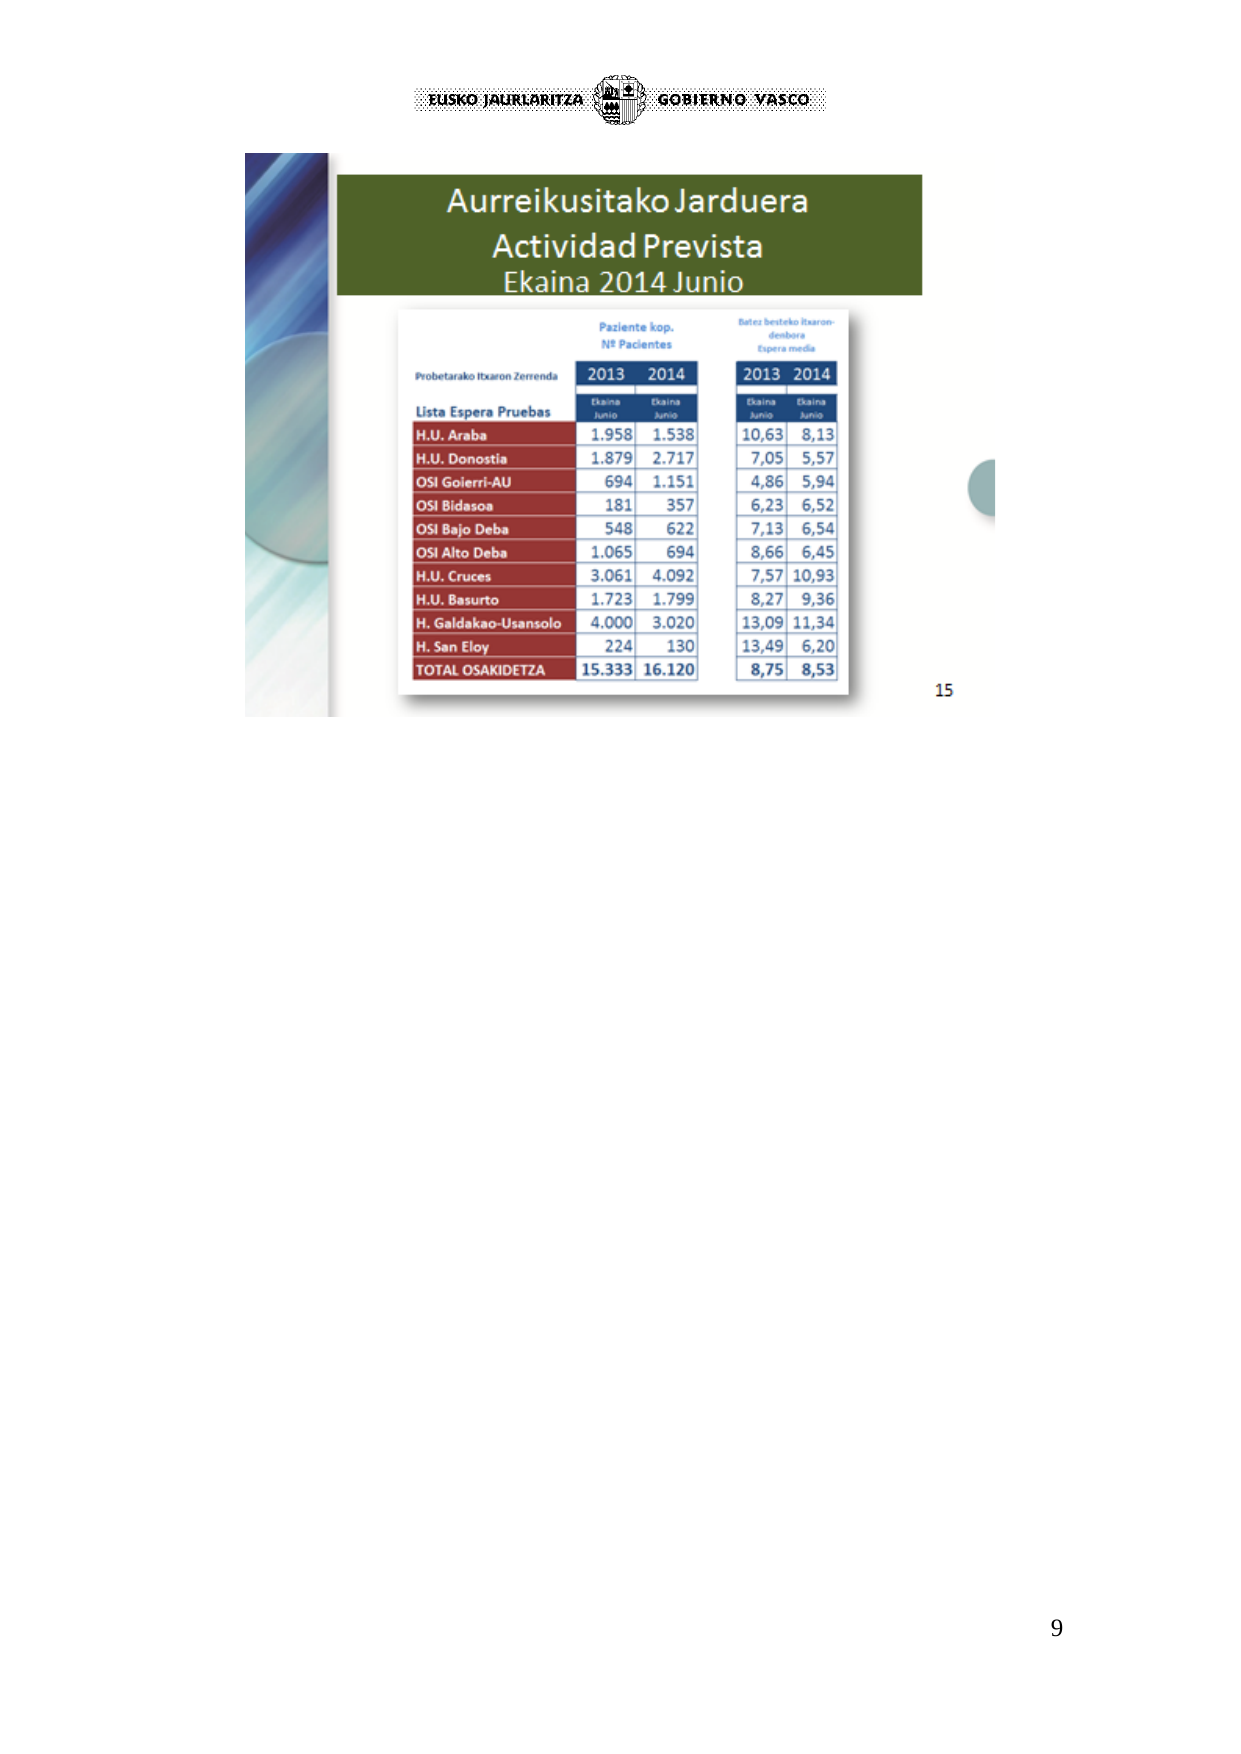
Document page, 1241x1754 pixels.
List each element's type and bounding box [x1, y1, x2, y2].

picture [245, 153, 996, 717]
picture [414, 75, 826, 125]
